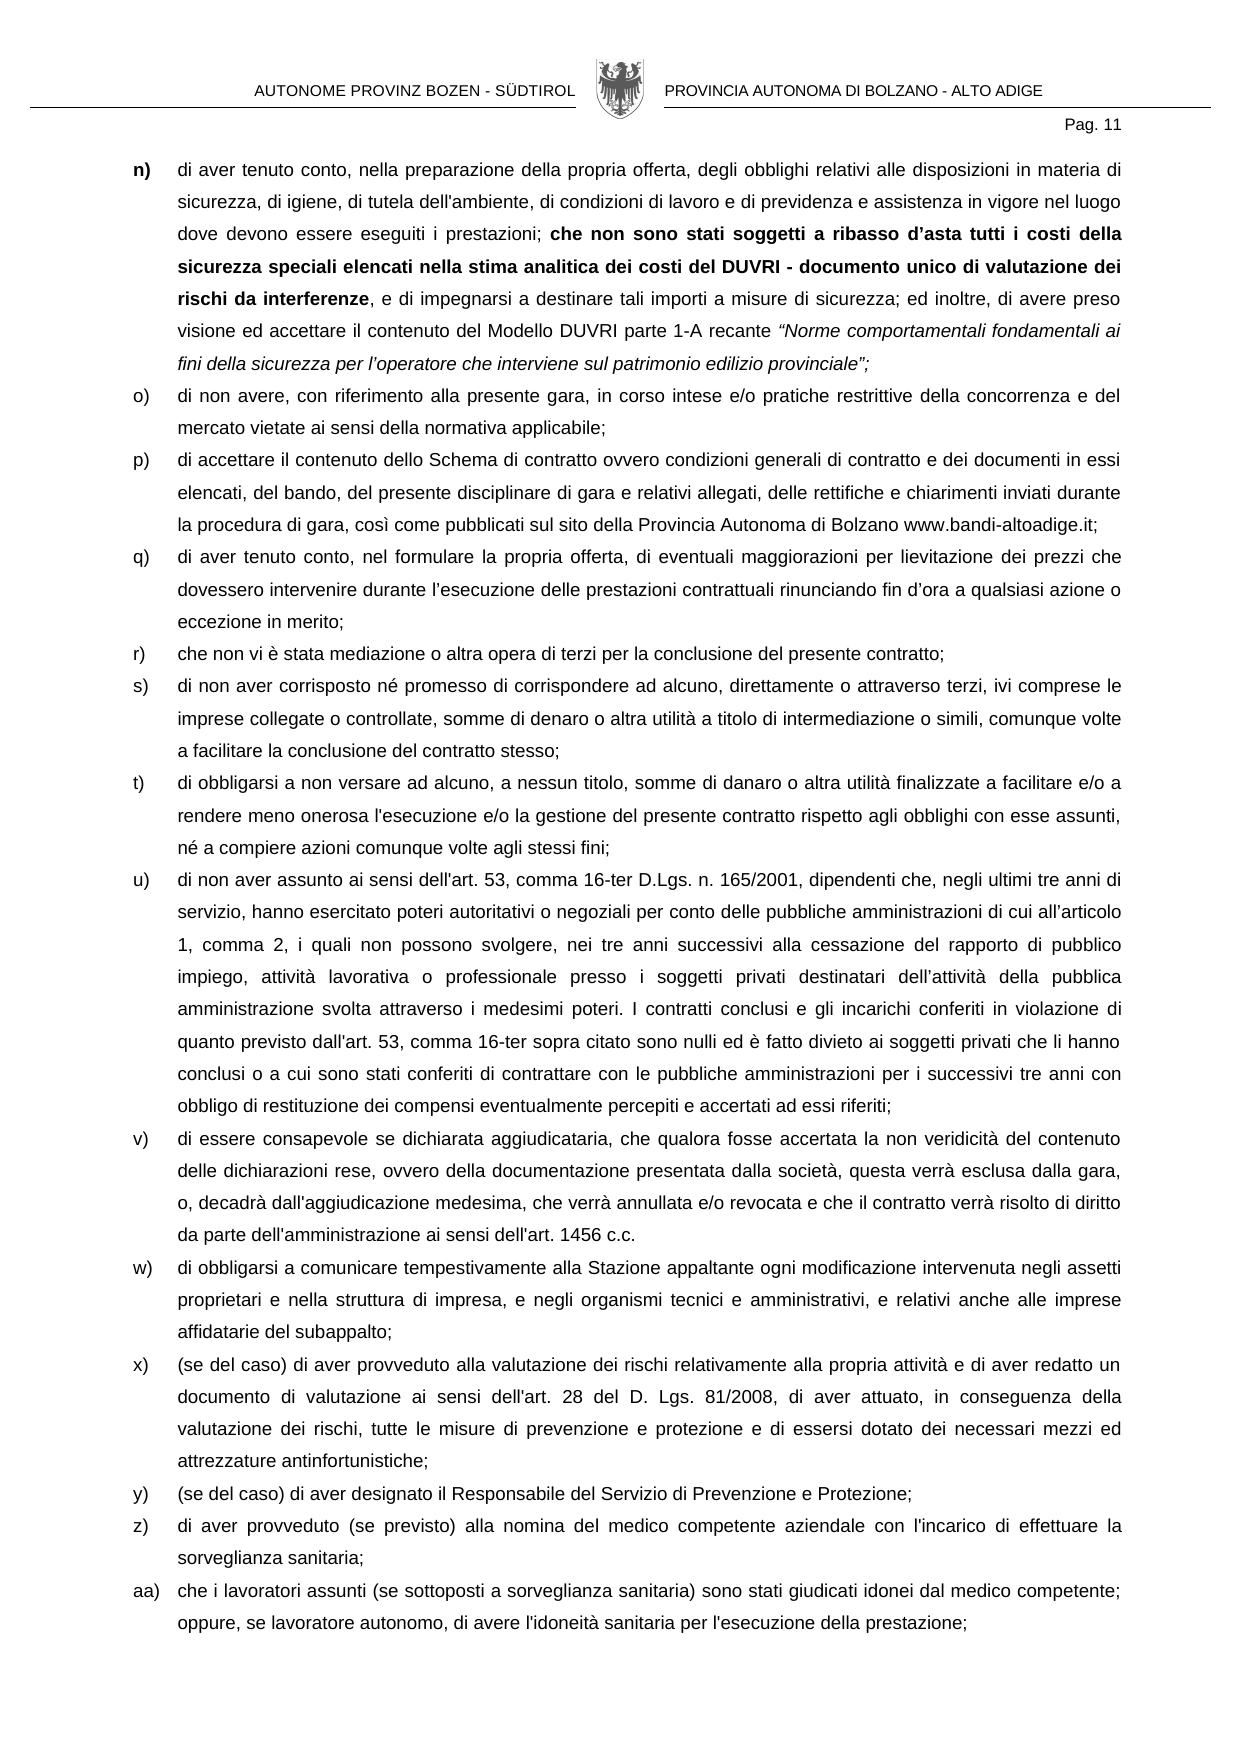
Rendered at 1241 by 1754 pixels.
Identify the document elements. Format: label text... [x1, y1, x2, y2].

list di accettare il contenuto dello Schema di contratto ovvero condizioni generali di contratto e dei documenti in essi elencati, del bando, del presente disciplinare di gara e relativi allegati, delle rettifiche e chiarimenti inviati durante la procedura di gara, così come pubblicati sul sito della Provincia Autonoma di Bolzano www.bandi-altoadige.it; [133, 449, 1122, 535]
list (se del caso) di aver provveduto alla valutazione dei rischi relativamente alla propria attività e di aver redatto un documento di valutazione ai sensi dell'art. 28 del D. Lgs. 81/2008, di aver attuato, in conseguenza della valutazione dei rischi, tutte le misure di prevenzione e protezione e di essersi dotato dei necessari mezzi ed attrezzature antinfortunistiche; [133, 1353, 1122, 1472]
list di aver tenuto conto, nel formulare la propria offerta, di eventuali maggiorazioni per lievitazione dei prezzi che dovessero intervenire durante l’esecuzione delle prestazioni contrattuali rinunciando fin d’ora a qualsiasi azione o eccezione in merito; [133, 546, 1122, 632]
list di obbligarsi a comunicare tempestivamente alla Stazione appaltante ogni modificazione intervenuta negli assetti proprietari e nella struttura di impresa, e negli organismi tecnici e amministrativi, e relativi anche alle imprese affidatarie del subappalto; [133, 1256, 1122, 1343]
list di aver provveduto (se previsto) alla nomina del medico competente aziendale con l'incarico di effettuare la sorveglianza sanitaria; [133, 1515, 1122, 1569]
list di aver tenuto conto, nella preparazione della propria offerta, degli obblighi relativi alle disposizioni in materia di sicurezza, di igiene, di tutela dell'ambiente, di condizioni di lavoro e di previdenza e assistenza in vigore nel luogo dove devono essere eseguiti i prestazioni; che non sono stati soggetti a ribasso d’asta tutti i costi della sicurezza speciali elencati nella stima analitica dei costi del DUVRI - documento unico di valutazione dei rischi da interferenze, e di impegnarsi a destinare tali importi a misure di sicurezza; ed inoltre, di avere preso visione ed accettare il contenuto del Modello DUVRI parte 1-A recante “Norme comportamentali fondamentali ai fini della sicurezza per l’operatore che interviene sul patrimonio edilizio provinciale”; [133, 158, 1122, 374]
picture [596, 59, 644, 119]
list di obbligarsi a non versare ad alcuno, a nessun titolo, somme di danaro o altra utilità finalizzate a facilitare e/o a rendere meno onerosa l'esecuzione e/o la gestione del presente contratto rispetto agli obblighi con esse assunti, né a compiere azioni comunque volte agli stessi fini; [133, 772, 1122, 858]
list che i lavoratori assunti (se sottoposti a sorveglianza sanitaria) sono stati giudicati idonei dal medico competente; oppure, se lavoratore autonomo, di avere l'idoneità sanitaria per l'esecuzione della prestazione; [133, 1579, 1122, 1633]
list (se del caso) di aver designato il Responsabile del Servizio di Prevenzione e Protezione; [133, 1482, 1122, 1504]
list di non aver corrisposto né promesso di corrispondere ad alcuno, direttamente o attraverso terzi, ivi comprese le imprese collegate o controllate, somme di denaro o altra utilità a titolo di intermediazione o simili, comunque volte a facilitare la conclusione del contratto stesso; [133, 675, 1122, 761]
list di essere consapevole se dichiarata aggiudicataria, che qualora fosse accertata la non veridicità del contenuto delle dichiarazioni rese, ovvero della documentazione presentata dalla società, questa verrà esclusa dalla gara, o, decadrà dall'aggiudicazione medesima, che verrà annullata e/o revocata e che il contratto verrà risolto di diritto da parte dell'amministrazione ai sensi dell'art. 1456 c.c. [133, 1127, 1122, 1246]
list di non aver assunto ai sensi dell'art. 53, comma 16-ter D.Lgs. n. 165/2001, dipendenti che, negli ultimi tre anni di servizio, hanno esercitato poteri autoritativi o negoziali per conto delle pubbliche amministrazioni di cui all’articolo 1, comma 2, i quali non possono svolgere, nei tre anni successivi alla cessazione del rapporto di pubblico impiego, attività lavorativa o professionale presso i soggetti privati destinatari dell’attività della pubblica amministrazione svolta attraverso i medesimi poteri. I contratti conclusi e gli incarichi conferiti in violazione di quanto previsto dall'art. 53, comma 16-ter sopra citato sono nulli ed è fatto divieto ai soggetti privati che li hanno conclusi o a cui sono stati conferiti di contrattare con le pubbliche amministrazioni per i successivi tre anni con obbligo di restituzione dei compensi eventualmente percepiti e accertati ad essi riferiti; [133, 869, 1122, 1117]
list di non avere, con riferimento alla presente gara, in corso intese e/o pratiche restrittive della concorrenza e del mercato vietate ai sensi della normativa applicabile; [133, 384, 1122, 438]
list che non vi è stata mediazione o altra opera di terzi per la conclusione del presente contratto; [133, 643, 1122, 664]
